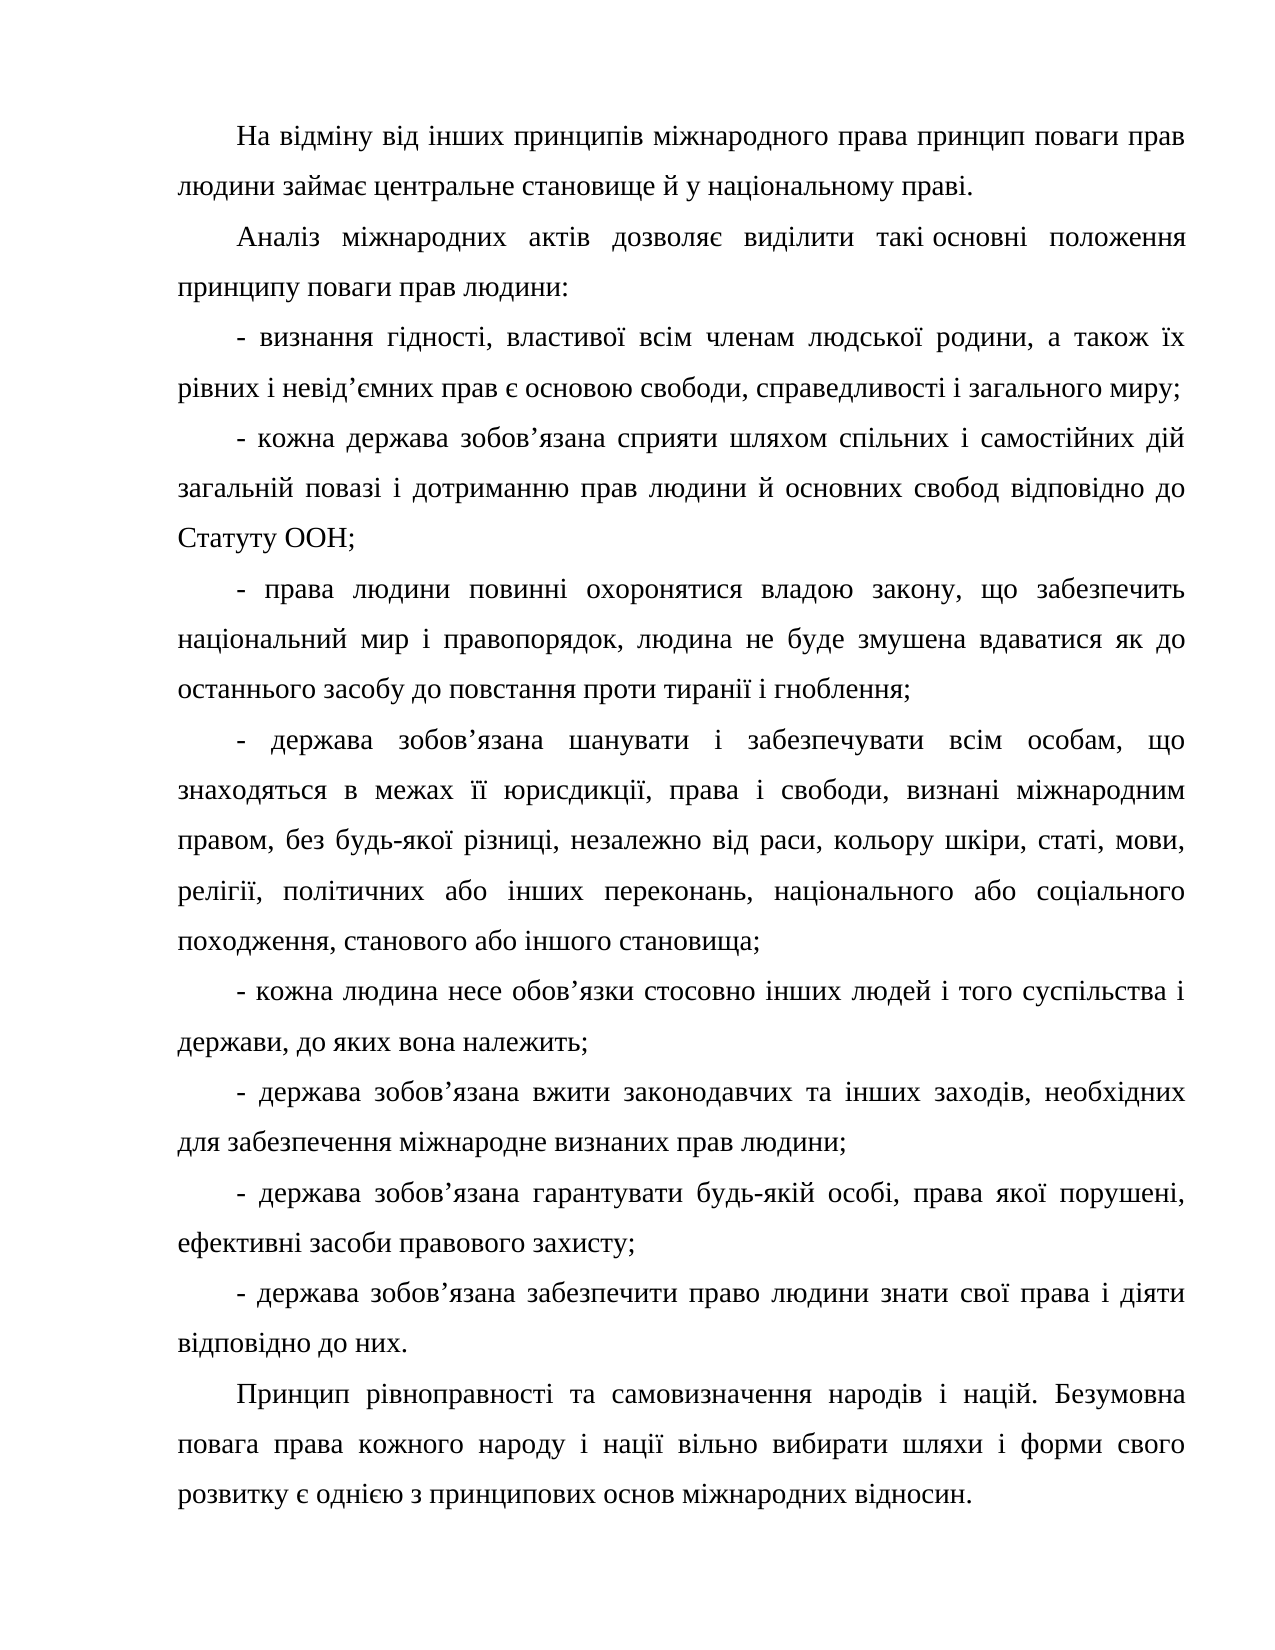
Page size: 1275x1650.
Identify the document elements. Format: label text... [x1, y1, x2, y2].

text - кожна держава зобов’язана сприяти шляхом спільних і самостійних дій загальній повазі і дотриманню прав людини й основних свобод відповідно до Статуту ООН; [177, 420, 1186, 554]
text - держава зобов’язана забезпечити право людини знати свої права і діяти відповідно до них. [177, 1275, 1186, 1359]
text - визнання гідності, властивої всім членам людської родини, а також їх рівних і невід’ємних прав є основою свободи, справедливості і загального миру; [177, 319, 1186, 403]
text - кожна людина несе обов’язки стосовно інших людей і того суспільства і держави, до яких вона належить; [177, 973, 1186, 1057]
text Принцип рівноправності та самовизначення народів і націй. Безумовна повага права кожного народу і нації вільно вибирати шляхи і форми свого розвитку є однією з принципових основ міжнародних відносин. [177, 1376, 1186, 1510]
text Аналіз міжнародних актів дозволяє виділити такі основні положення принципу поваги прав людини: [177, 219, 1186, 303]
text - права людини повинні охоронятися владою закону, що забезпечить національний мир і правопорядок, людина не буде змушена вдаватися як до останнього засобу до повстання проти тиранії і гноблення; [177, 571, 1186, 705]
text - держава зобов’язана шанувати і забезпечувати всім особам, що знаходяться в межах її юрисдикції, права і свободи, визнані міжнародним правом, без будь-якої різниці, незалежно від раси, кольору шкіри, статі, мови, релігії, політичних або інших переконань, національного або соціального походження, станового або іншого становища; [177, 722, 1186, 957]
text На відміну від інших принципів міжнародного права принцип поваги прав людини займає центральне становище й у національному праві. [177, 118, 1186, 202]
text - держава зобов’язана гарантувати будь-якій особі, права якої порушені, ефективні засоби правового захисту; [177, 1175, 1186, 1258]
text - держава зобов’язана вжити законодавчих та інших заходів, необхідних для забезпечення міжнародне визнаних прав людини; [177, 1074, 1186, 1158]
